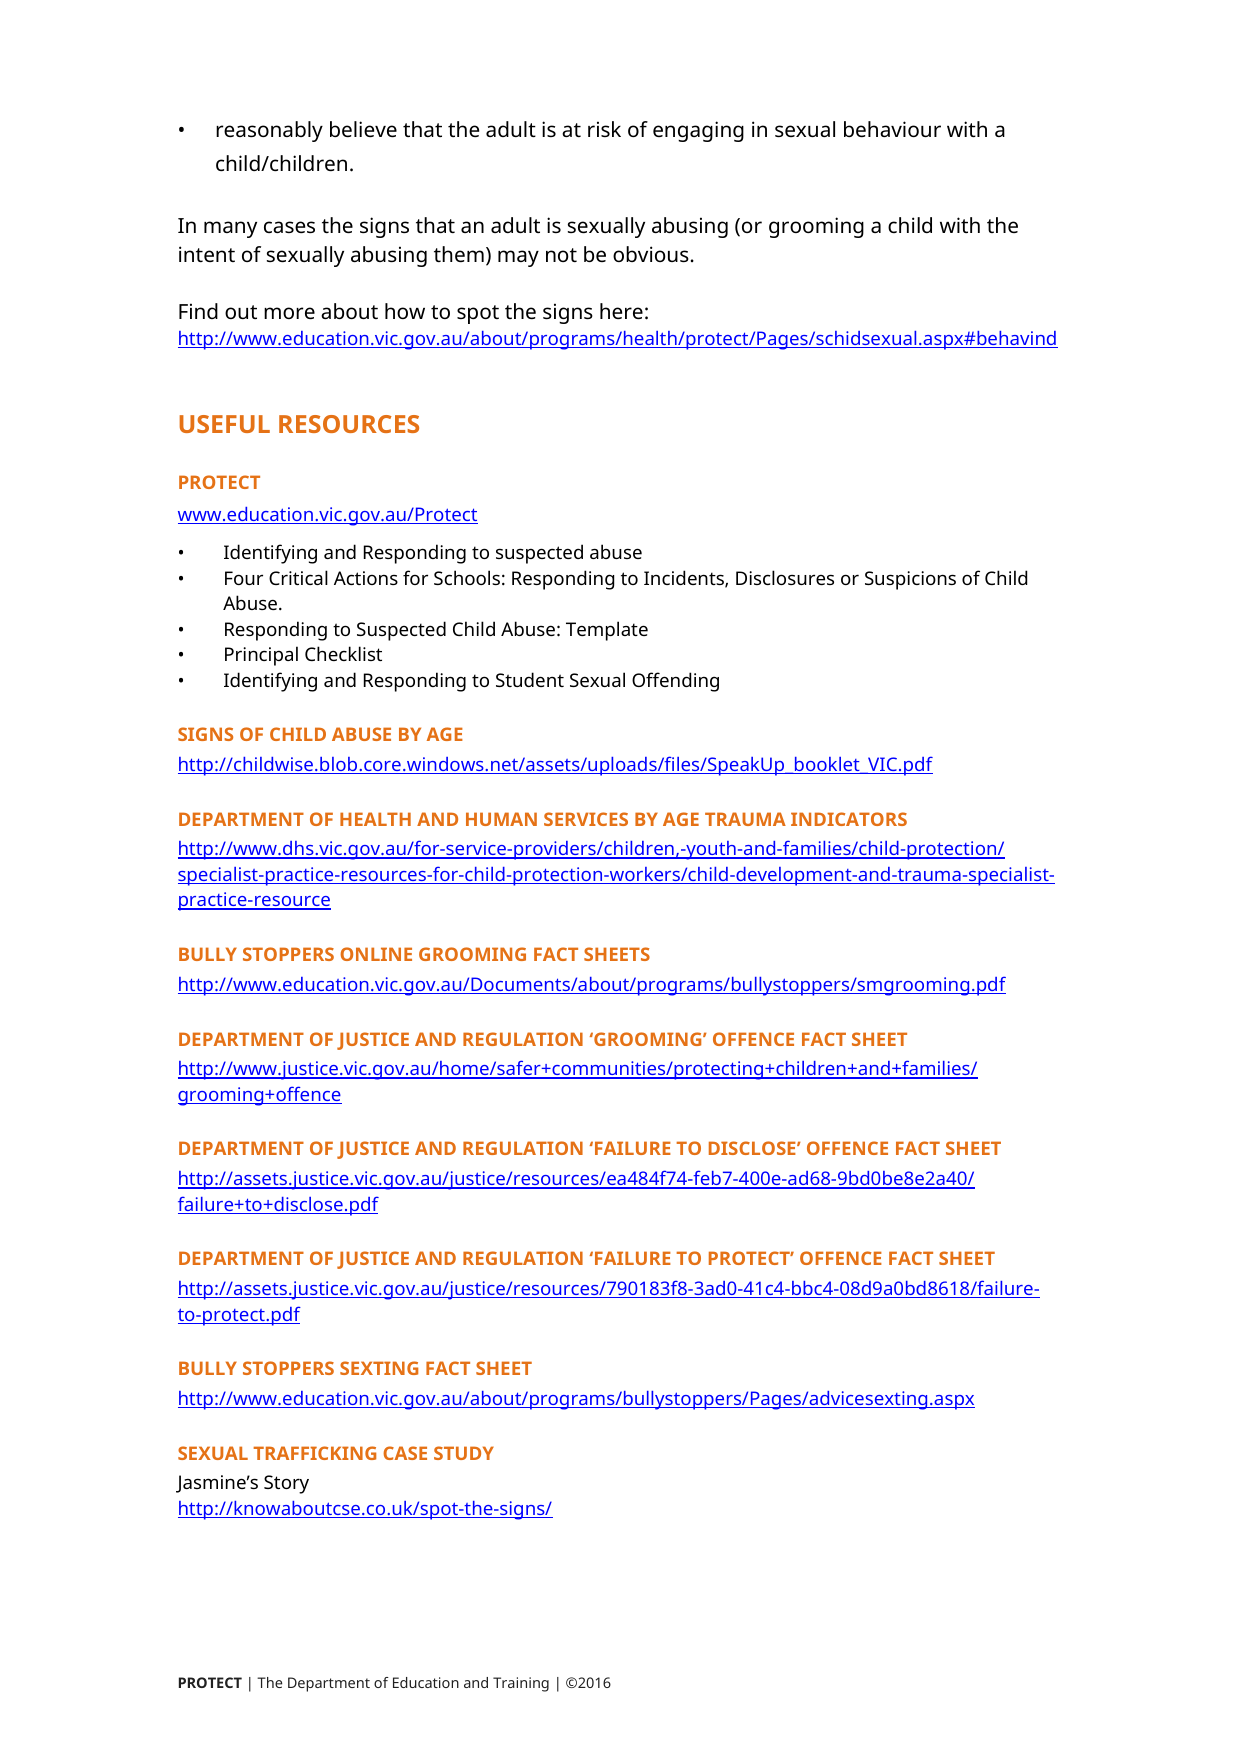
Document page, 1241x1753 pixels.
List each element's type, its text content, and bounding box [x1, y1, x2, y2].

subtitle PROTECT [177, 469, 1063, 495]
list Identifying and Responding to Student Sexual Offending [177, 667, 1063, 692]
text http://www.education.vic.gov.au/about/programs/bullystoppers/Pages/advicesexting.aspx [177, 1385, 1063, 1411]
text http://assets.justice.vic.gov.au/justice/resources/790183f8-3ad0-41c4-bbc4-08d9a0bd8618/failure-to-protect.pdf [177, 1275, 1063, 1326]
text http://www.justice.vic.gov.au/home/safer+communities/protecting+children+and+families/grooming+offence [177, 1056, 1063, 1107]
subtitle Department of Justice and Regulation ‘Grooming’ offence fact sheet [177, 1026, 1063, 1051]
text http://assets.justice.vic.gov.au/justice/resources/ea484f74-feb7-400e-ad68-9bd0be8e2a40/failure+to+disclose.pdf [177, 1165, 1063, 1216]
subtitle Signs of child abuse by age [177, 722, 1063, 747]
text http://childwise.blob.core.windows.net/assets/uploads/files/SpeakUp_booklet_VIC.pdf [177, 751, 1063, 777]
subtitle Sexual Trafficking case study [177, 1440, 1063, 1465]
subtitle Bully Stoppers Sexting Fact Sheet [177, 1356, 1063, 1381]
text Find out more about how to spot the signs here: [177, 297, 1063, 325]
text In many cases the signs that an adult is sexually abusing (or grooming a child with the intent of sexually abusing them) may not be obvious. [177, 212, 1063, 268]
subtitle DEPARTMENT OF JUSTICE AND REGULATION ‘FAILURE TO DISCLOSE’ OFFENCE fact sheet [177, 1136, 1063, 1161]
list reasonably believe that the adult is at risk of engaging in sexual behaviour with a child/children. [177, 115, 1063, 177]
subtitle DEPARTMENT OF JUSTICE AND REGULATION ‘FAILURE TO PROTECT’ OFFENCE FACT SHEET [177, 1246, 1063, 1271]
list Principal Checklist [177, 641, 1063, 667]
list Responding to Suspected Child Abuse: Template [177, 616, 1063, 641]
subtitle useful resources [177, 406, 1063, 440]
subtitle Department of Health and human Services By Age trauma indicators [177, 806, 1063, 832]
text http://www.education.vic.gov.au/about/programs/health/protect/Pages/schidsexual.aspx#behavind [177, 325, 1063, 351]
text http://www.education.vic.gov.au/Documents/about/programs/bullystoppers/smgrooming.pdf [177, 971, 1063, 997]
list Identifying and Responding to suspected abuse [177, 539, 1063, 565]
list Four Critical Actions for Schools: Responding to Incidents, Disclosures or Suspicions of Child Abuse. [177, 565, 1063, 616]
subtitle bully stoppers online Grooming Fact Sheets [177, 941, 1063, 967]
text www.education.vic.gov.au/Protect [177, 501, 1063, 527]
text Jasmine’s Story [177, 1469, 1063, 1495]
text http://knowaboutcse.co.uk/spot-the-signs/ [177, 1495, 1063, 1521]
text http://www.dhs.vic.gov.au/for-service-providers/children,-youth-and-families/child-protection/specialist-practice-resources-for-child-protection-workers/child-development-and-trauma-specialist-practice-resource [177, 836, 1063, 912]
